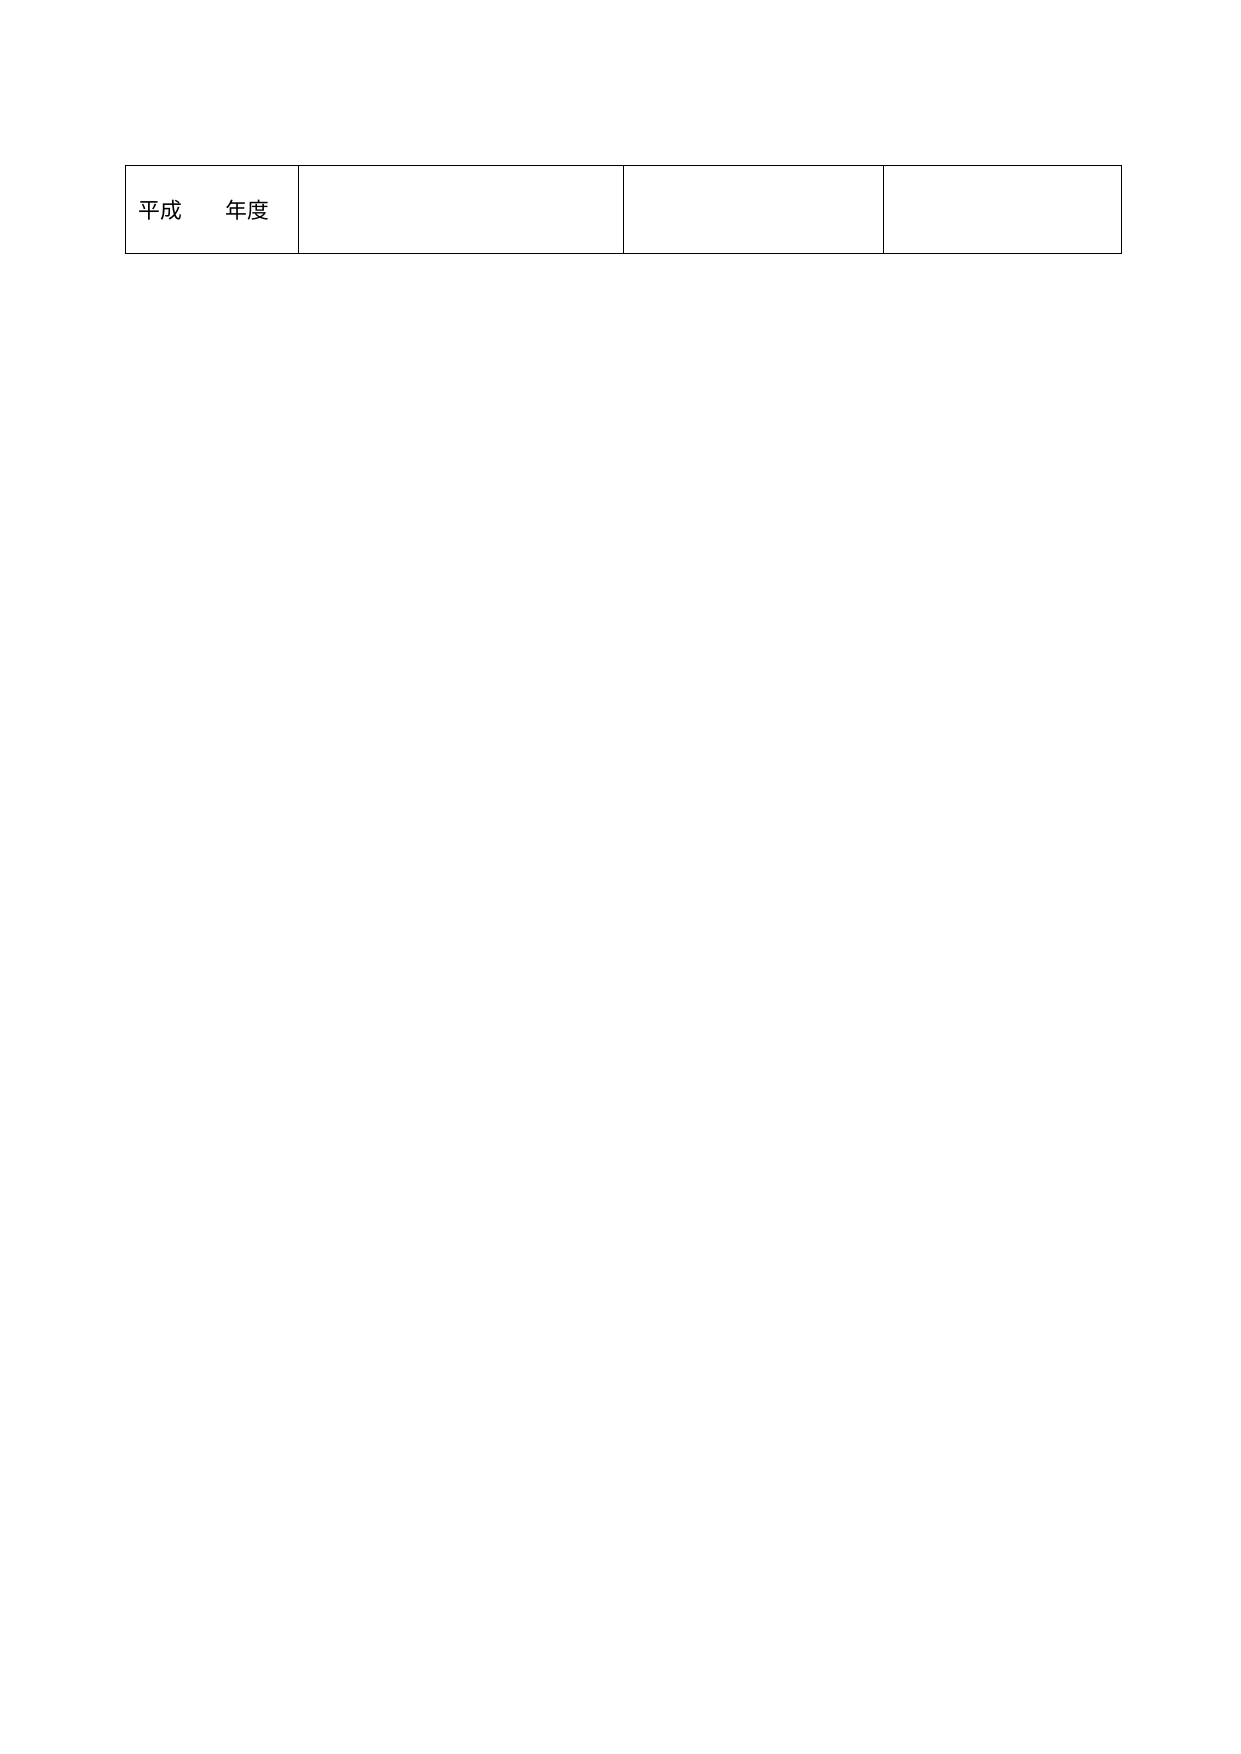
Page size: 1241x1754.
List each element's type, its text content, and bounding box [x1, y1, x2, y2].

table_cell [299, 166, 623, 253]
table_cell 平成 年度 [126, 166, 298, 253]
table_cell [884, 166, 1121, 253]
table_cell [624, 166, 883, 253]
